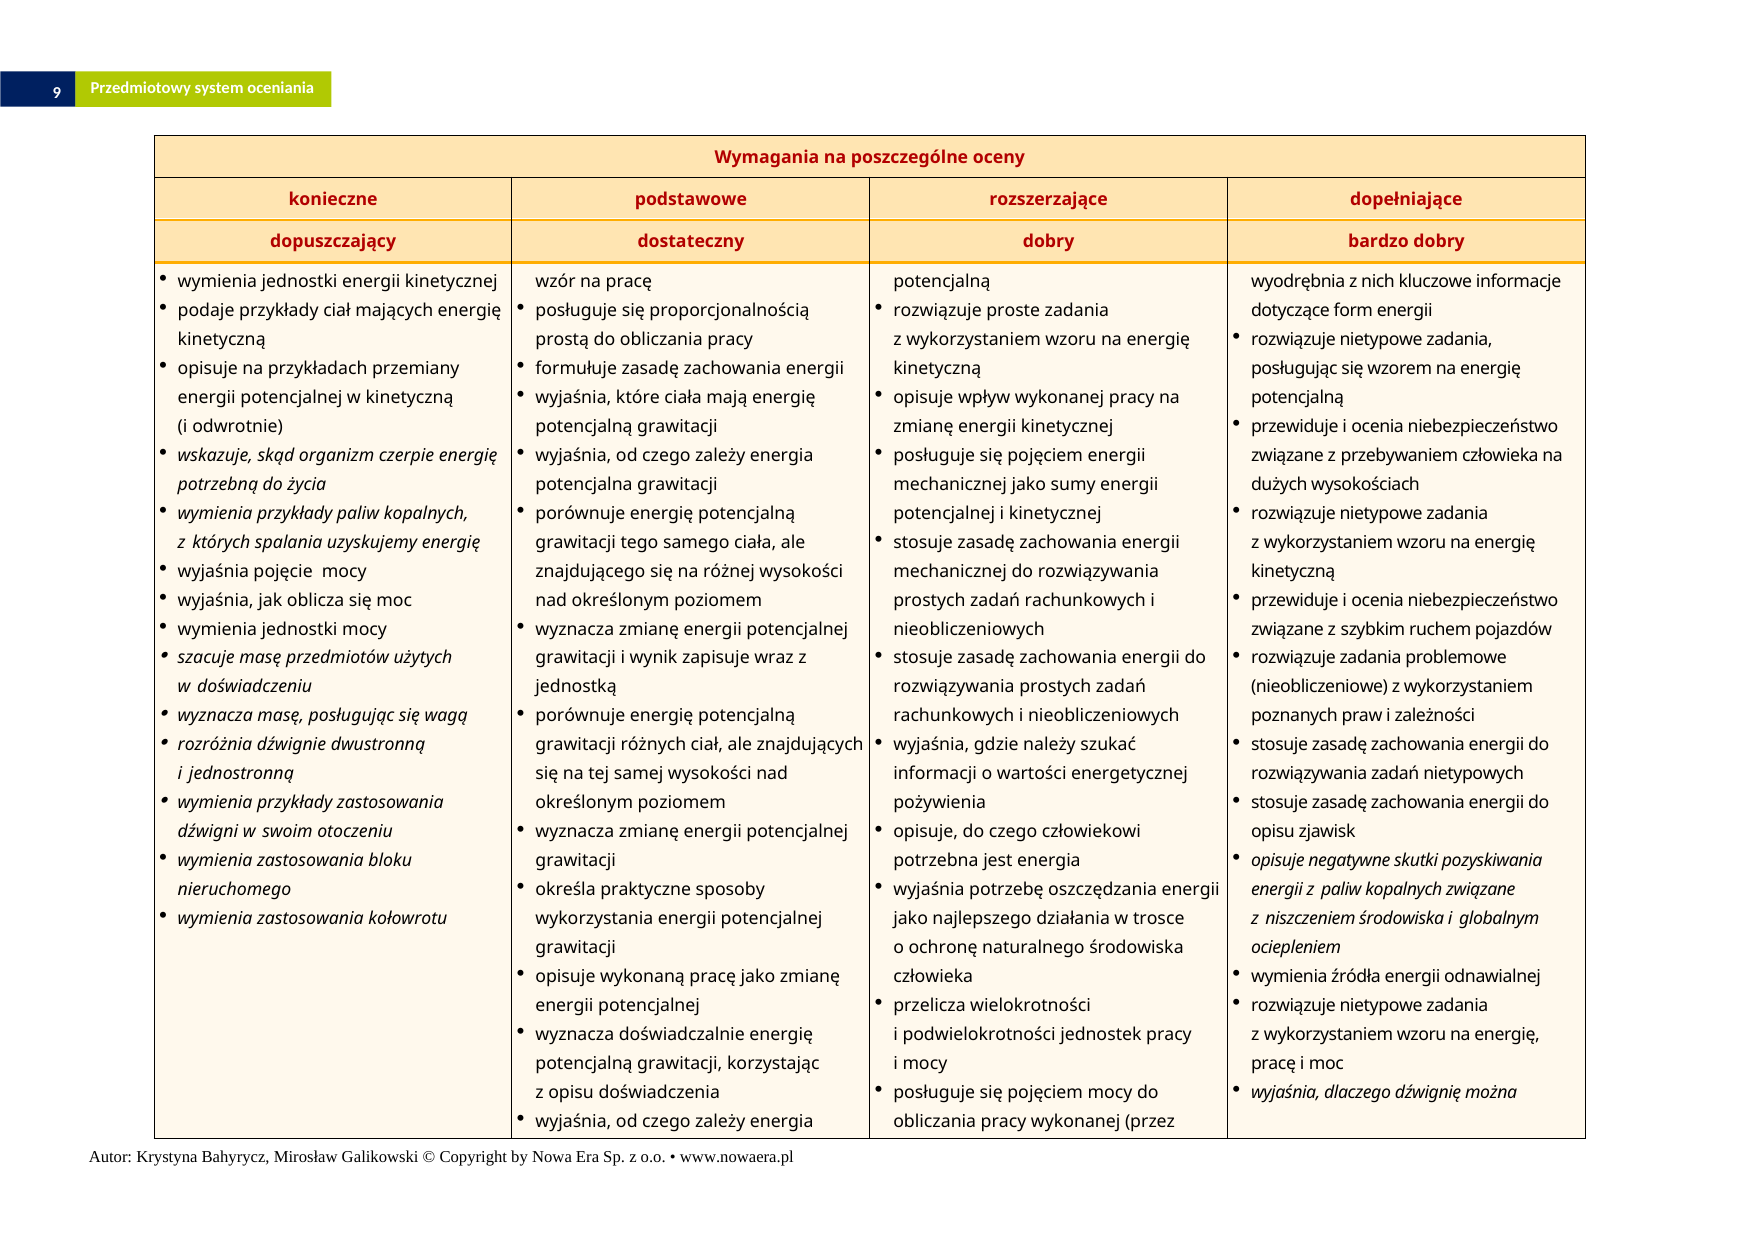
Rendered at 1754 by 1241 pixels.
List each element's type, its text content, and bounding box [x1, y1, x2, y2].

table_cell podstawowe [512, 178, 869, 218]
table_cell rozszerzające [870, 178, 1227, 218]
table_cell konieczne [155, 178, 511, 218]
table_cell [1228, 264, 1585, 1138]
table_cell bardzo dobry [1228, 221, 1585, 261]
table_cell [155, 264, 511, 1138]
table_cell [870, 264, 1227, 1138]
table_header Wymagania na poszczególne oceny [155, 136, 1585, 177]
table_cell dostateczny [512, 221, 869, 261]
table_cell dopełniające [1228, 178, 1585, 218]
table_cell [512, 264, 869, 1138]
table_cell dopuszczający [155, 221, 511, 261]
table_cell dobry [870, 221, 1227, 261]
